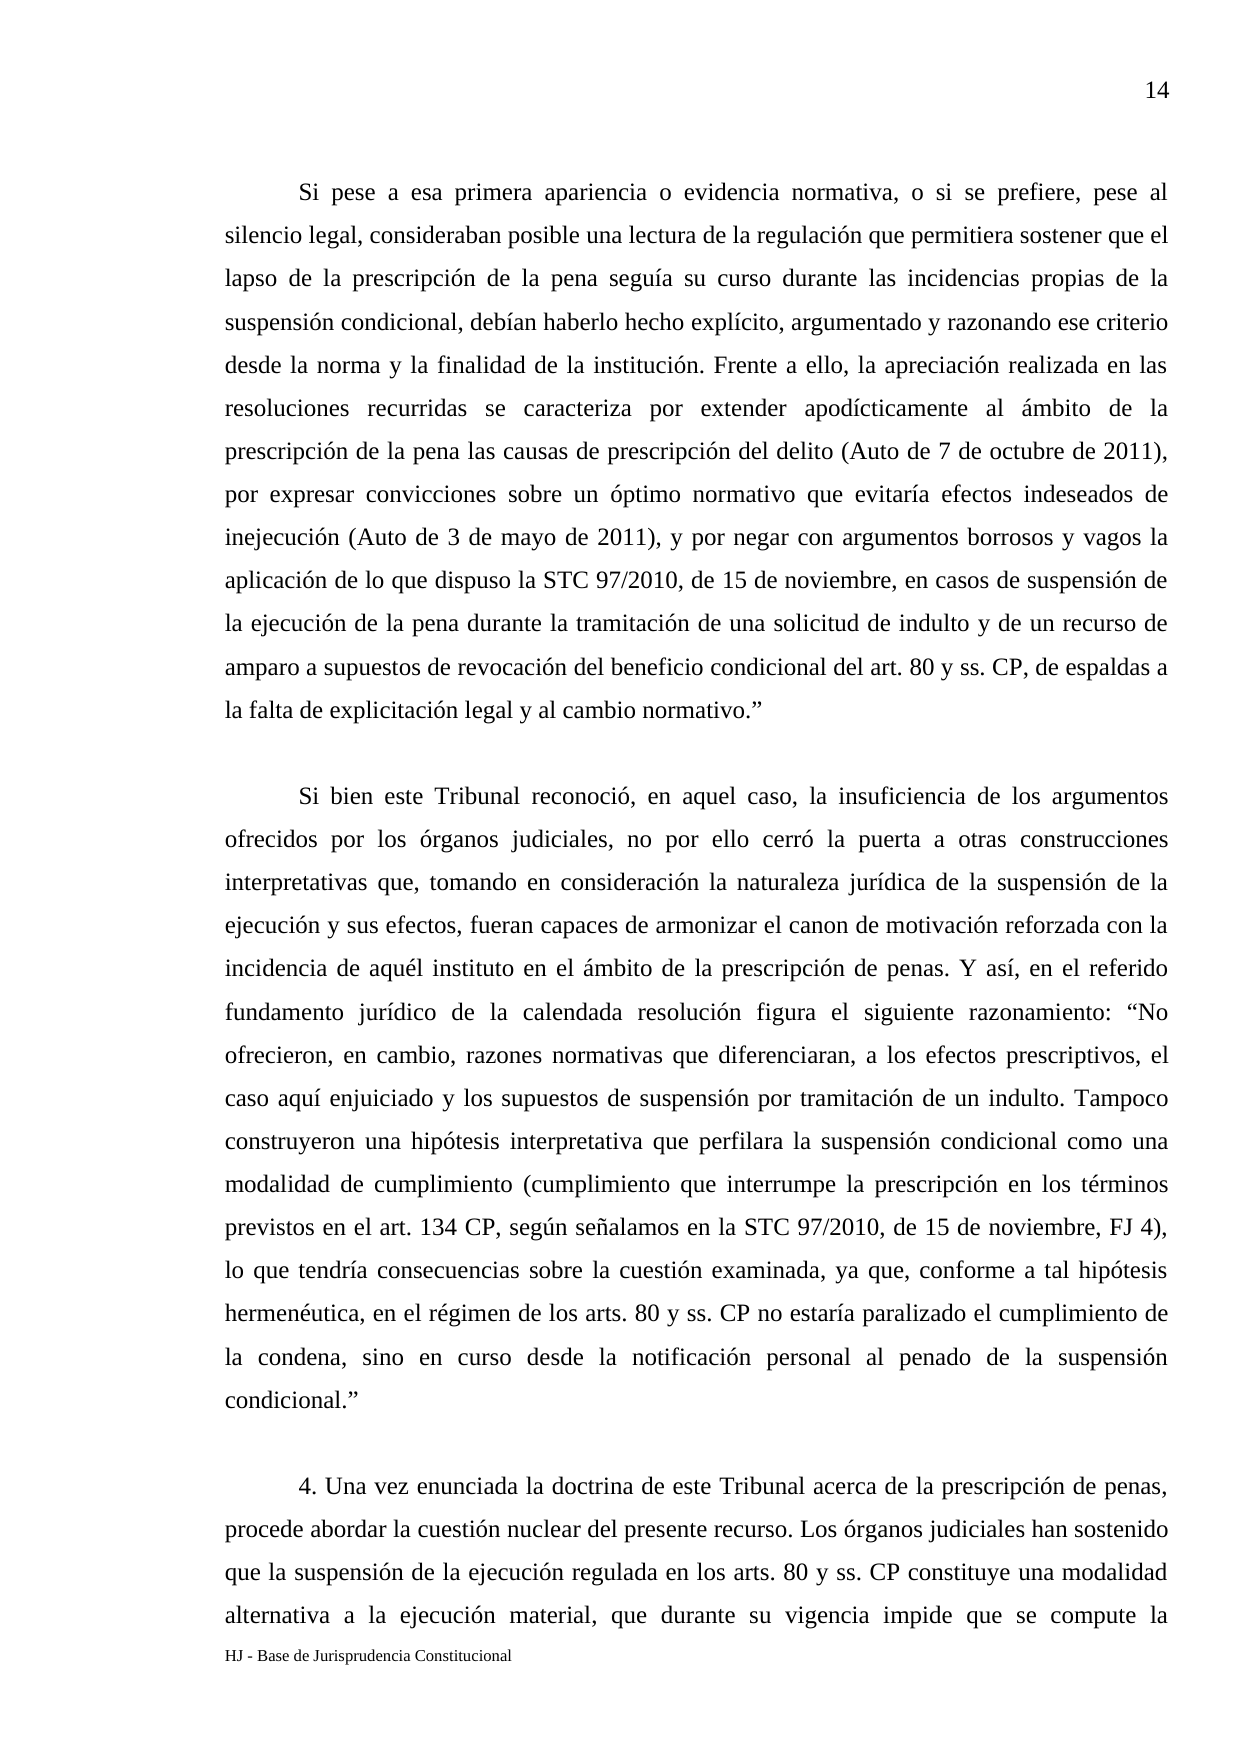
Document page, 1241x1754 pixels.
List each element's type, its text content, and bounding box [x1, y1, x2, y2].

text Si pese a esa primera apariencia o evidencia normativa, o si se prefiere, pese al silencio legal, consideraban posible una lectura de la regulación que permitiera sostener que el lapso de la prescripción de la pena seguía su curso durante las incidencias propias de la suspensión condicional, debían haberlo hecho explícito, argumentado y razonando ese criterio desde la norma y la finalidad de la institución. Frente a ello, la apreciación realizada en las resoluciones recurridas se caracteriza por extender apodícticamente al ámbito de la prescripción de la pena las causas de prescripción del delito (Auto de 7 de octubre de 2011), por expresar convicciones sobre un óptimo normativo que evitaría efectos indeseados de inejecución (Auto de 3 de mayo de 2011), y por negar con argumentos borrosos y vagos la aplicación de lo que dispuso la STC 97/2010, de 15 de noviembre, en casos de suspensión de la ejecución de la pena durante la tramitación de una solicitud de indulto y de un recurso de amparo a supuestos de revocación del beneficio condicional del art. 80 y ss. CP, de espaldas a la falta de explicitación legal y al cambio normativo.” [224, 177, 1169, 723]
text Si bien este Tribunal reconoció, en aquel caso, la insuficiencia de los argumentos ofrecidos por los órganos judiciales, no por ello cerró la puerta a otras construcciones interpretativas que, tomando en consideración la naturaleza jurídica de la suspensión de la ejecución y sus efectos, fueran capaces de armonizar el canon de motivación reforzada con la incidencia de aquél instituto en el ámbito de la prescripción de penas. Y así, en el referido fundamento jurídico de la calendada resolución figura el siguiente razonamiento: “No ofrecieron, en cambio, razones normativas que diferenciaran, a los efectos prescriptivos, el caso aquí enjuiciado y los supuestos de suspensión por tramitación de un indulto. Tampoco construyeron una hipótesis interpretativa que perfilara la suspensión condicional como una modalidad de cumplimiento (cumplimiento que interrumpe la prescripción en los términos previstos en el art. 134 CP, según señalamos en la STC 97/2010, de 15 de noviembre, FJ 4), lo que tendría consecuencias sobre la cuestión examinada, ya que, conforme a tal hipótesis hermenéutica, en el régimen de los arts. 80 y ss. CP no estaría paralizado el cumplimiento de la condena, sino en curso desde la notificación personal al penado de la suspensión condicional.” [224, 781, 1169, 1413]
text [224, 1471, 1169, 1629]
